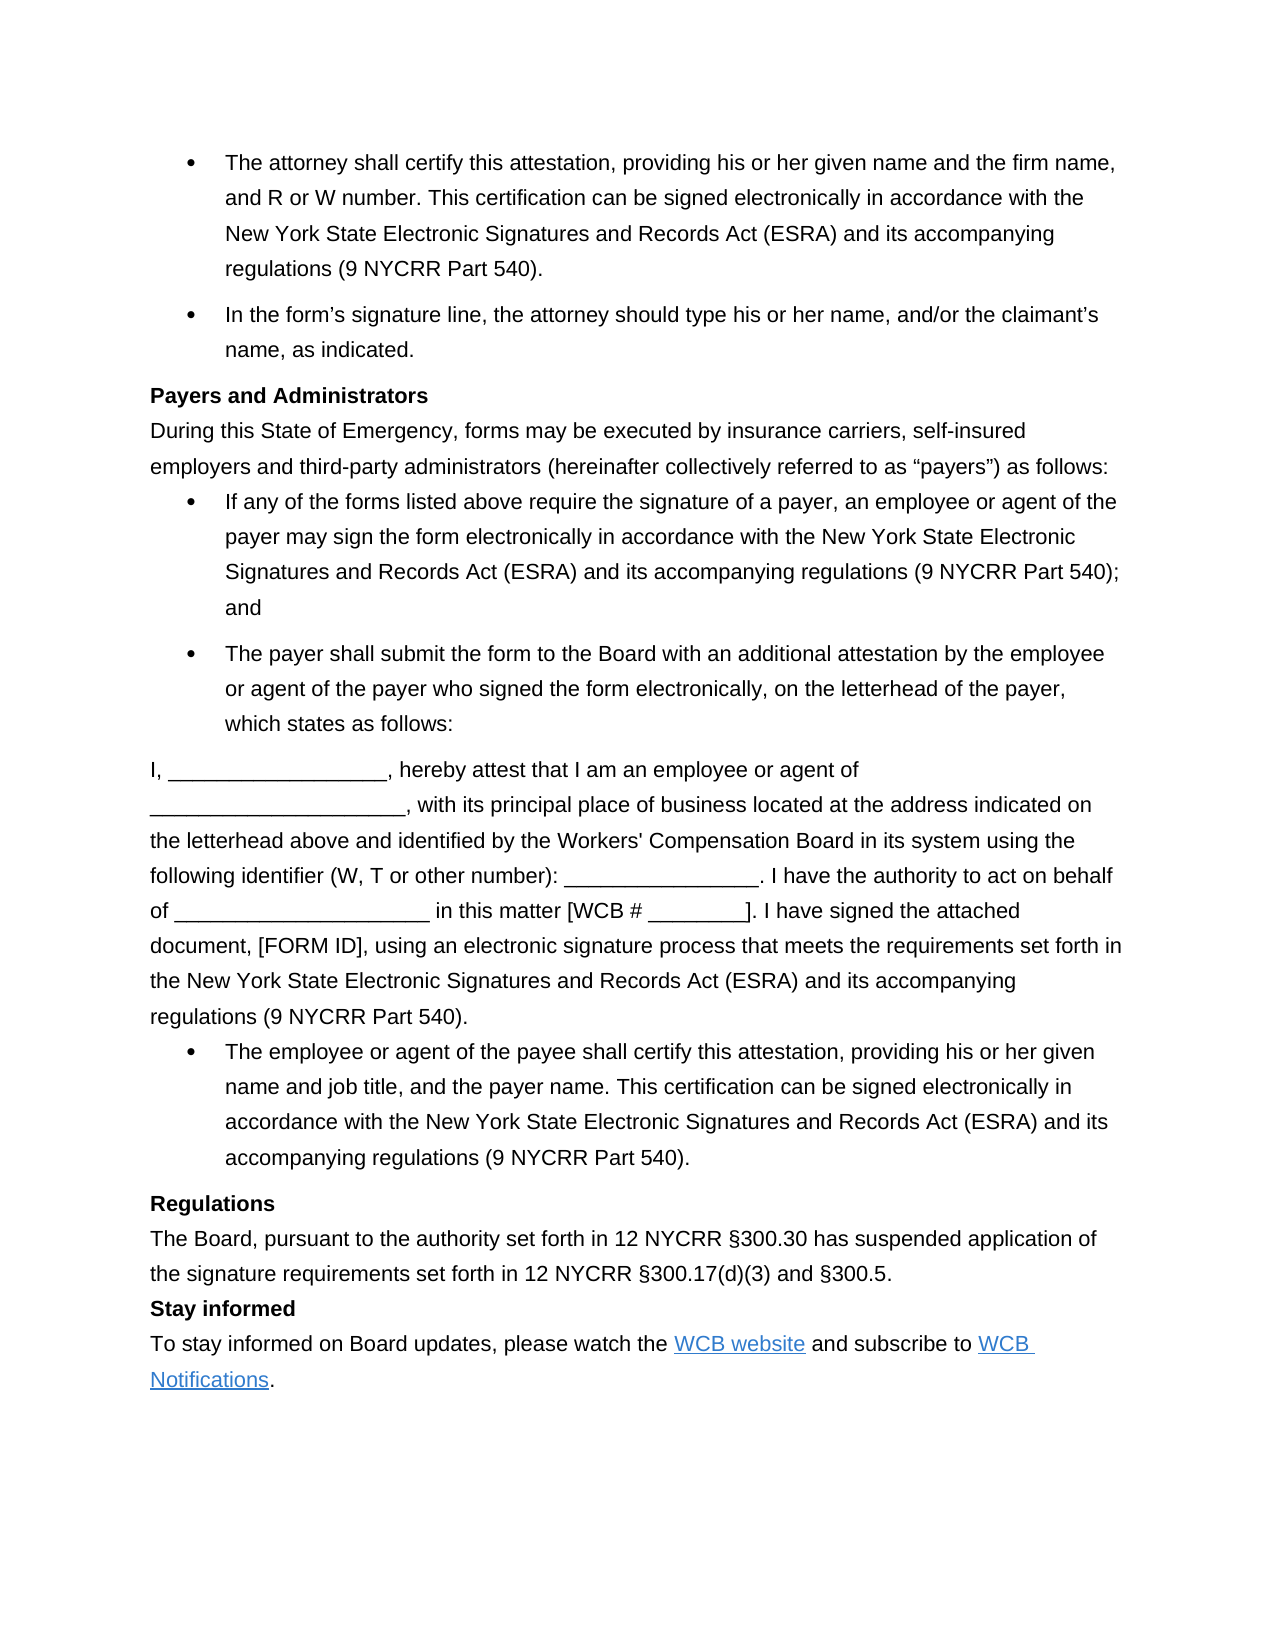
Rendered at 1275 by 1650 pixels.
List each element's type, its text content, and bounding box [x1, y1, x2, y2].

text To stay informed on Board updates, please watch the WCB website and subscribe to WCB Notifications. [150, 1331, 1125, 1392]
list The employee or agent of the payee shall certify this attestation, providing his or her given name and job title, and the payer name. This certification can be signed electronically in accordance with the New York State Electronic Signatures and Records Act (ESRA) and its accompanying regulations (9 NYCRR Part 540). [187, 1039, 1125, 1169]
list The attorney shall certify this attestation, providing his or her given name and the firm name, and R or W number. This certification can be signed electronically in accordance with the New York State Electronic Signatures and Records Act (ESRA) and its accompanying regulations (9 NYCRR Part 540). [187, 150, 1125, 281]
list If any of the forms listed above require the signature of a payer, an employee or agent of the payer may sign the form electronically in accordance with the New York State Electronic Signatures and Records Act (ESRA) and its accompanying regulations (9 NYCRR Part 540); and [187, 489, 1125, 619]
list The payer shall submit the form to the Board with an additional attestation by the employee or agent of the payer who signed the form electronically, on the letterhead of the payer, which states as follows: [187, 641, 1125, 736]
list In the form’s signature line, the attorney should type his or her name, and/or the claimant’s name, as indicated. [187, 302, 1125, 362]
text Stay informed [150, 1296, 1125, 1321]
text Regulations [150, 1191, 1125, 1216]
text Payers and Administrators [150, 383, 1125, 408]
text The Board, pursuant to the authority set forth in 12 NYCRR §300.30 has suspended application of the signature requirements set forth in 12 NYCRR §300.17(d)(3) and §300.5. [150, 1226, 1125, 1286]
text I, __________________, hereby attest that I am an employee or agent of _____________________, with its principal place of business located at the address indicated on the letterhead above and identified by the Workers' Compensation Board in its system using the following identifier (W, T or other number): ________________. I have the authority to act on behalf of _____________________ in this matter [WCB # ________]. I have signed the attached document, [FORM ID], using an electronic signature process that meets the requirements set forth in the New York State Electronic Signatures and Records Act (ESRA) and its accompanying regulations (9 NYCRR Part 540). [150, 757, 1125, 1029]
text During this State of Emergency, forms may be executed by insurance carriers, self-insured employers and third-party administrators (hereinafter collectively referred to as “payers”) as follows: [150, 418, 1125, 479]
